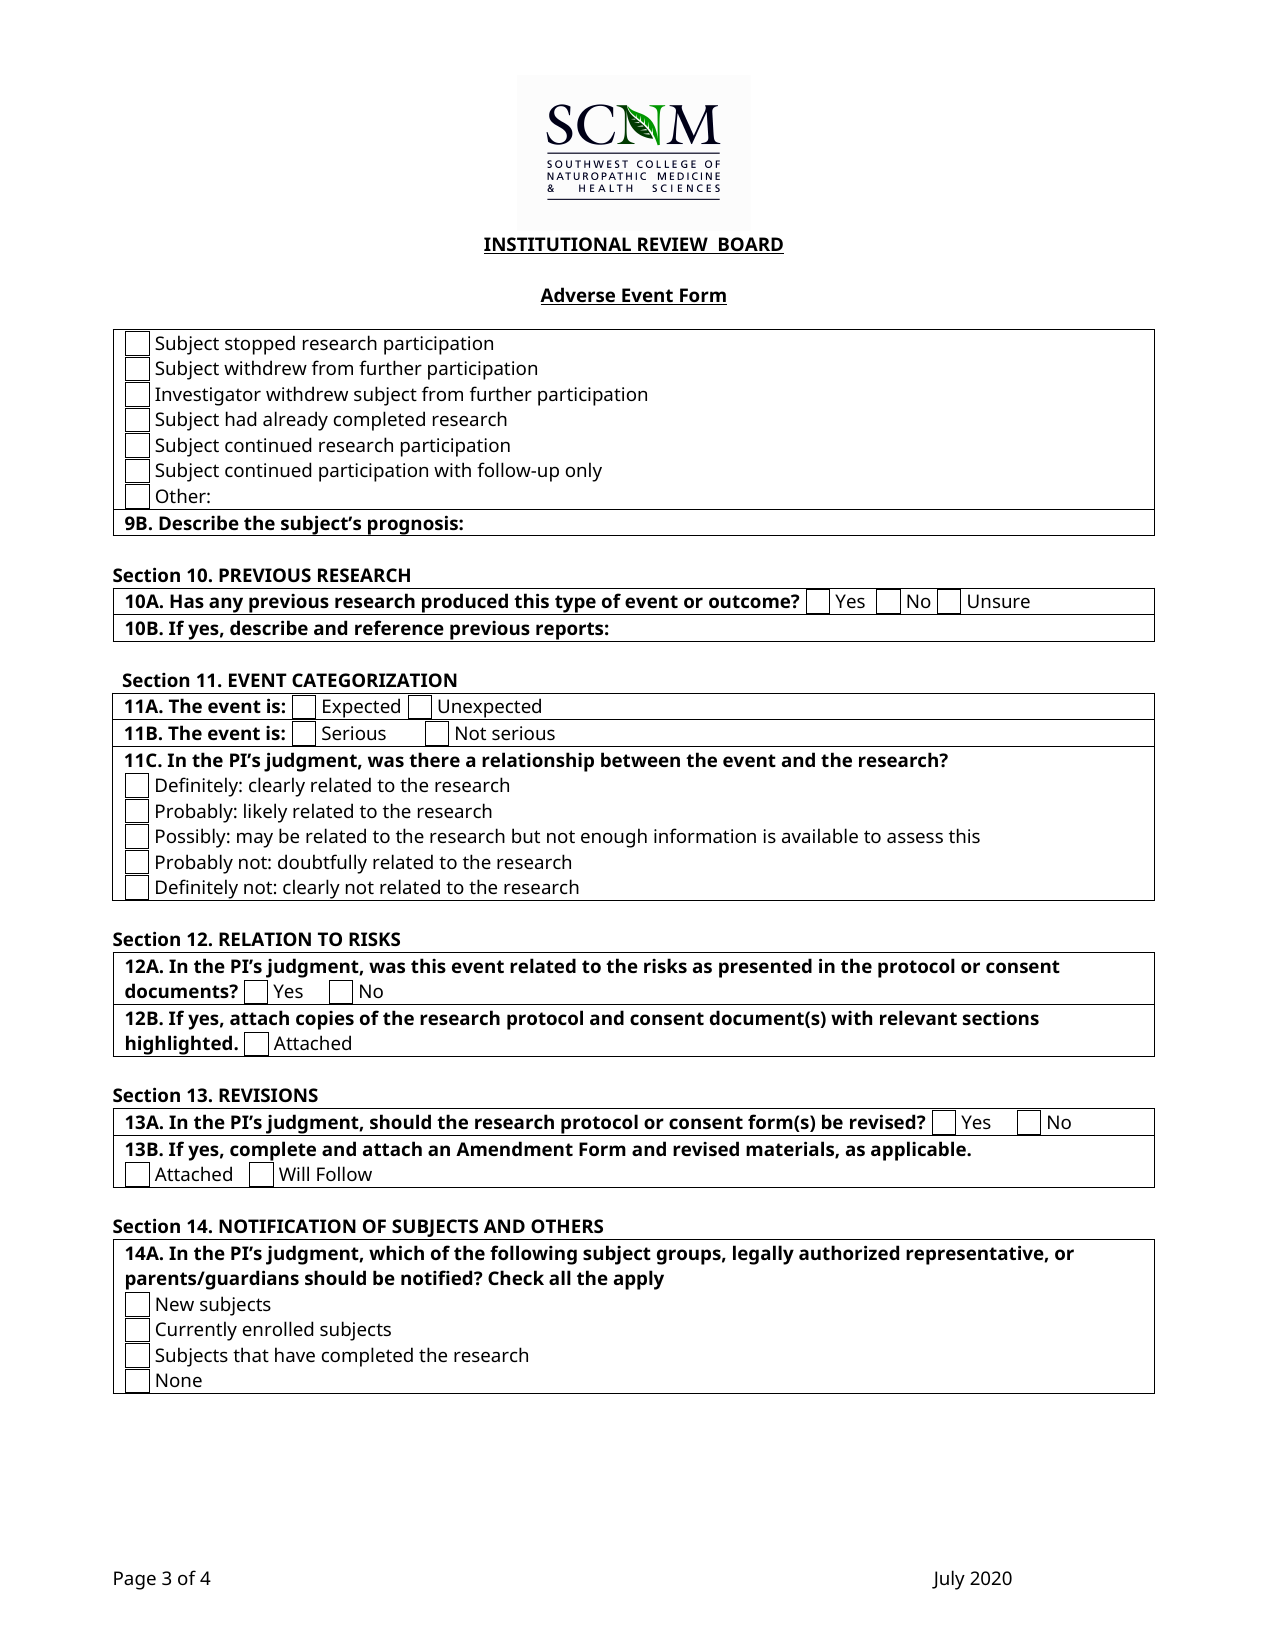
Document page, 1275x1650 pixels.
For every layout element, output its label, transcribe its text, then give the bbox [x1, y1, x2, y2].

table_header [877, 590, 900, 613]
table_header 10A. Has any previous research produced this type of event or outcome? Yes No Unsure [114, 589, 806, 614]
picture [516, 75, 751, 231]
text Section 13. REVISIONS [112, 1083, 1155, 1108]
table_cell 10B. If yes, describe and reference previous reports: [114, 615, 1154, 641]
table_cell 13B. If yes, complete and attach an Amendment Form and revised materials, as applicable. Attached Will Follow [114, 1136, 1154, 1187]
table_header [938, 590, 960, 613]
text Section 12. RELATION TO RISKS [112, 927, 1155, 952]
table_cell 12B. If yes, attach copies of the research protocol and consent document(s) with relevant sections highlighted. Attached [114, 1005, 1154, 1056]
table_cell 9B. Describe the subject’s prognosis: [114, 510, 1154, 535]
table_header 12A. In the PI’s judgment, was this event related to the risks as presented in the protocol or consent documents? Yes No [114, 953, 1154, 1004]
table_cell 11B. The event is: Serious Not serious [113, 720, 1154, 746]
text Section 10. PREVIOUS RESEARCH [112, 562, 1155, 587]
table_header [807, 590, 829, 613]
text Section 14. NOTIFICATION OF SUBJECTS AND OTHERS [112, 1213, 1155, 1239]
table_cell 11C. In the PI’s judgment, was there a relationship between the event and the research? Definitely: clearly related to the research Probably: likely related to the research Possibly: may be related to the research but not enough information is available to assess this Probably not: doubtfully related to the research Definitely not: clearly not related to the research [113, 747, 1154, 900]
table_header 11A. The event is: Expected Unexpected [113, 694, 1154, 719]
table_header 13A. In the PI’s judgment, should the research protocol or consent form(s) be revised? Yes No [114, 1109, 1154, 1135]
text Section 11. EVENT CATEGORIZATION [122, 667, 1155, 693]
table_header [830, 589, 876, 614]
table_header 14A. In the PI’s judgment, which of the following subject groups, legally authorized representative, or parents/guardians should be notified? Check all the apply New subjects Currently enrolled subjects Subjects that have completed the research None [114, 1240, 1154, 1393]
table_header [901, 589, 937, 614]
